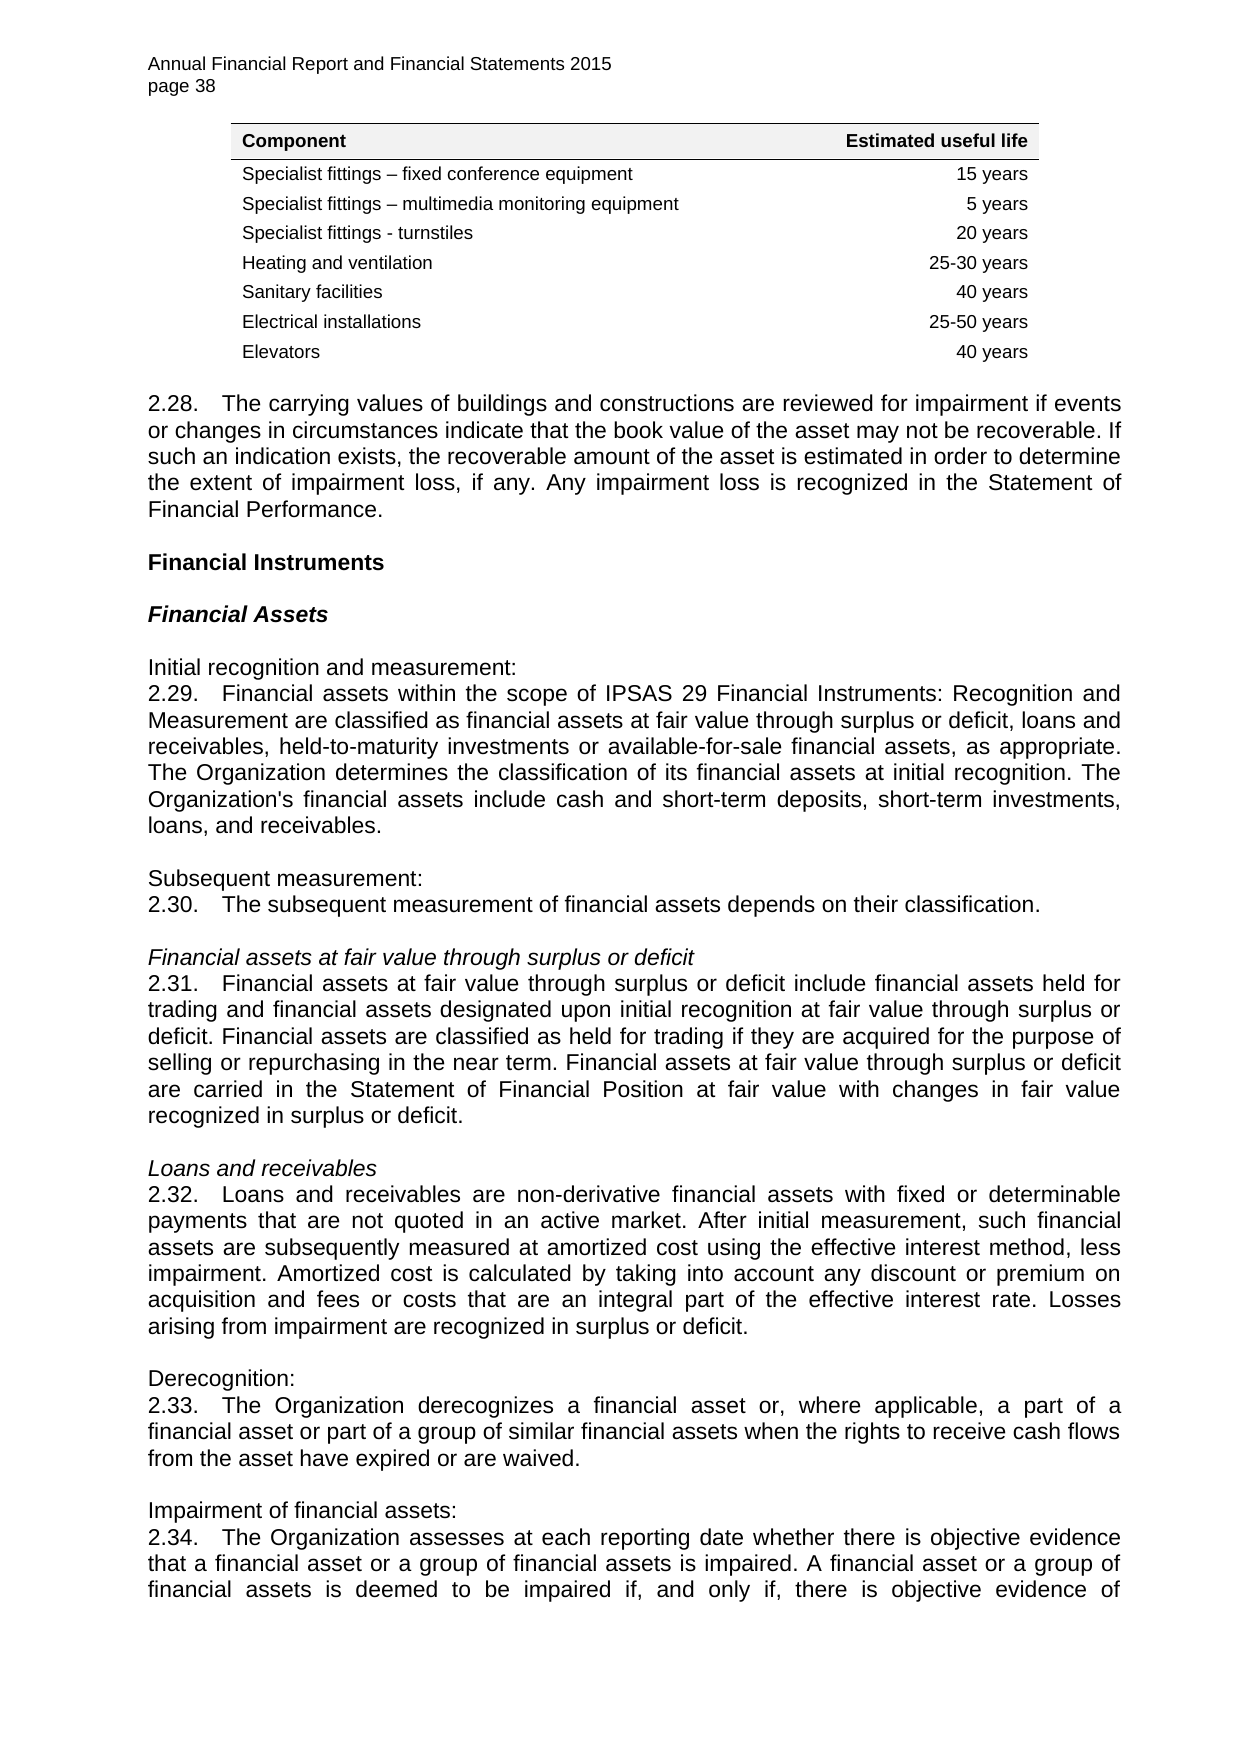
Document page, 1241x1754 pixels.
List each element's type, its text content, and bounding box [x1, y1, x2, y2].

table_cell Electrical installations [231, 307, 784, 337]
table_cell Specialist fittings – fixed conference equipment [231, 160, 784, 188]
table_cell 15 years [784, 160, 1039, 188]
text Subsequent measurement: [148, 865, 1122, 891]
list Financial assets at fair value through surplus or deficit include financial assets held for trading and financial assets designated upon initial recognition at fair value through surplus or deficit. Financial assets are classified as held for trading if they are acquired for the purpose of selling or repurchasing in the near term. Financial assets at fair value through surplus or deficit are carried in the Statement of Financial Position at fair value with changes in fair value recognized in surplus or deficit. [148, 970, 1122, 1128]
table_cell 25-30 years [784, 248, 1039, 277]
text Financial Instruments [148, 548, 1122, 575]
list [148, 1523, 1122, 1603]
table_cell Elevators [231, 337, 784, 366]
table_cell 25-50 years [784, 307, 1039, 337]
text Initial recognition and measurement: [148, 654, 1122, 680]
text Derecognition: [148, 1365, 1122, 1392]
table_cell Specialist fittings – multimedia monitoring equipment [231, 188, 784, 218]
text Financial Assets [148, 601, 1122, 627]
table_header Component [231, 124, 784, 158]
list Financial assets within the scope of IPSAS 29 Financial Instruments: Recognition and Measurement are classified as financial assets at fair value through surplus or deficit, loans and receivables, held-to-maturity investments or available-for-sale financial assets, as appropriate. The Organization determines the classification of its financial assets at initial recognition. The Organization's financial assets include cash and short-term deposits, short-term investments, loans, and receivables. [148, 680, 1122, 838]
text Financial assets at fair value through surplus or deficit [148, 944, 1122, 970]
text Impairment of financial assets: [148, 1497, 1122, 1523]
table_header Estimated useful life [784, 124, 1039, 158]
table_cell Specialist fittings - turnstiles [231, 218, 784, 248]
list The carrying values of buildings and constructions are reviewed for impairment if events or changes in circumstances indicate that the book value of the asset may not be recoverable. If such an indication exists, the recoverable amount of the asset is estimated in order to determine the extent of impairment loss, if any. Any impairment loss is recognized in the Statement of Financial Performance. [148, 390, 1122, 522]
table_cell 5 years [784, 188, 1039, 218]
list The subsequent measurement of financial assets depends on their classification. [148, 891, 1122, 917]
table_cell Heating and ventilation [231, 248, 784, 277]
list The Organization derecognizes a financial asset or, where applicable, a part of a financial asset or part of a group of similar financial assets when the rights to receive cash flows from the asset have expired or are waived. [148, 1392, 1122, 1471]
table_cell Sanitary facilities [231, 277, 784, 307]
table_cell 40 years [784, 277, 1039, 307]
text Loans and receivables [148, 1154, 1122, 1181]
table_cell 20 years [784, 218, 1039, 248]
table_cell 40 years [784, 337, 1039, 366]
list Loans and receivables are non-derivative financial assets with fixed or determinable payments that are not quoted in an active market. After initial measurement, such financial assets are subsequently measured at amortized cost using the effective interest method, less impairment. Amortized cost is calculated by taking into account any discount or premium on acquisition and fees or costs that are an integral part of the effective interest rate. Losses arising from impairment are recognized in surplus or deficit. [148, 1181, 1122, 1339]
